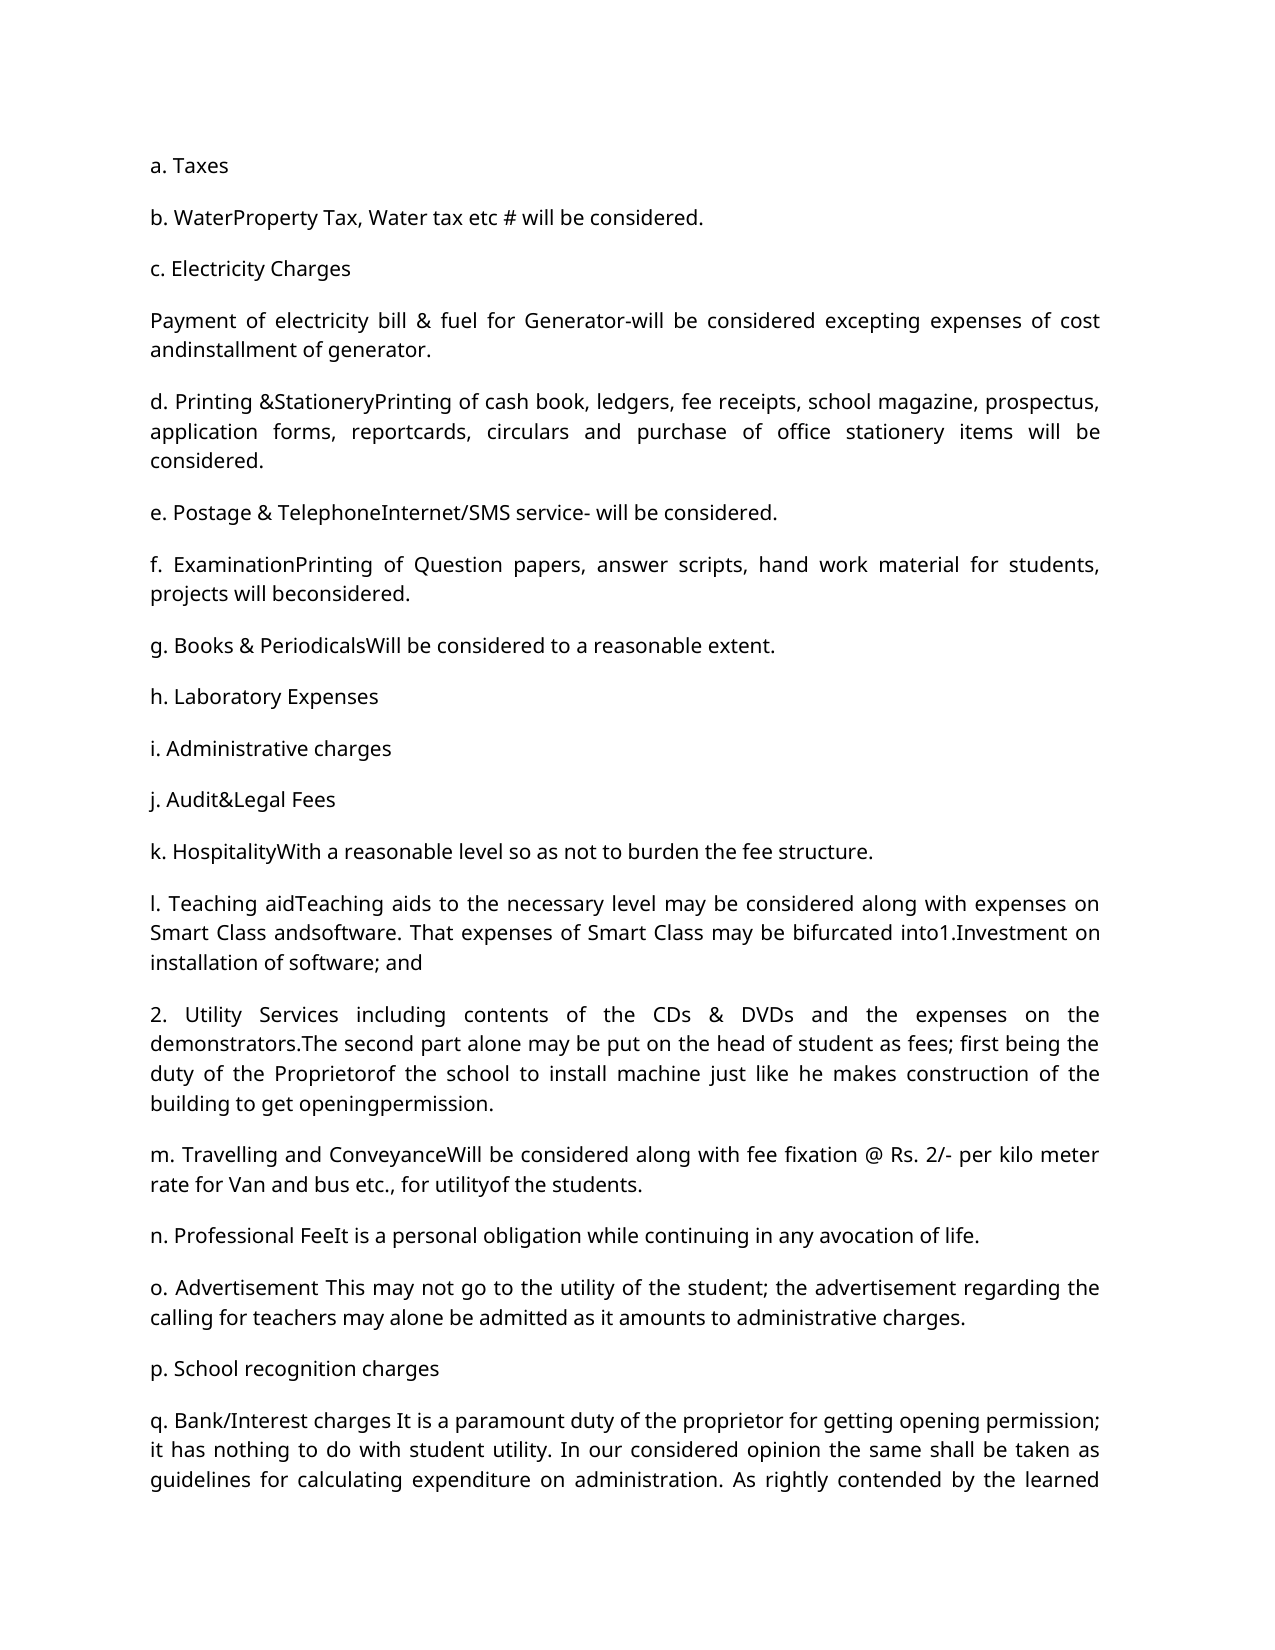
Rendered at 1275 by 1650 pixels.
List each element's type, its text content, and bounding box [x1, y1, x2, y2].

text f. ExaminationPrinting of Question papers, answer scripts, hand work material for students, projects will beconsidered. [150, 548, 1102, 608]
text a. Taxes [150, 150, 1102, 180]
text g. Books & PeriodicalsWill be considered to a reasonable extent. [150, 630, 1102, 659]
text k. HospitalityWith a reasonable level so as not to burden the fee structure. [150, 836, 1102, 866]
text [150, 1405, 1102, 1494]
text o. Advertisement This may not go to the utility of the student; the advertisement regarding the calling for teachers may alone be admitted as it amounts to administrative charges. [150, 1272, 1102, 1331]
text j. Audit&Legal Fees [150, 784, 1102, 814]
text n. Professional FeeIt is a personal obligation while continuing in any avocation of life. [150, 1220, 1102, 1250]
text b. WaterProperty Tax, Water tax etc # will be considered. [150, 202, 1102, 231]
text m. Travelling and ConveyanceWill be considered along with fee fixation @ Rs. 2/- per kilo meter rate for Van and bus etc., for utilityof the students. [150, 1139, 1102, 1198]
text 2. Utility Services including contents of the CDs & DVDs and the expenses on the demonstrators.The second part alone may be put on the head of student as fees; first being the duty of the Proprietorof the school to install machine just like he makes construction of the building to get openingpermission. [150, 998, 1102, 1117]
text d. Printing &StationeryPrinting of cash book, ledgers, fee receipts, school magazine, prospectus, application forms, reportcards, circulars and purchase of office stationery items will be considered. [150, 386, 1102, 475]
text p. School recognition charges [150, 1353, 1102, 1383]
text h. Laboratory Expenses [150, 681, 1102, 711]
text c. Electricity Charges [150, 253, 1102, 283]
text i. Administrative charges [150, 733, 1102, 762]
text l. Teaching aidTeaching aids to the necessary level may be considered along with expenses on Smart Class andsoftware. That expenses of Smart Class may be bifurcated into1.Investment on installation of software; and [150, 887, 1102, 977]
text e. Postage & TelephoneInternet/SMS service- will be considered. [150, 497, 1102, 527]
text Payment of electricity bill & fuel for Generator-will be considered excepting expenses of cost andinstallment of generator. [150, 305, 1102, 364]
